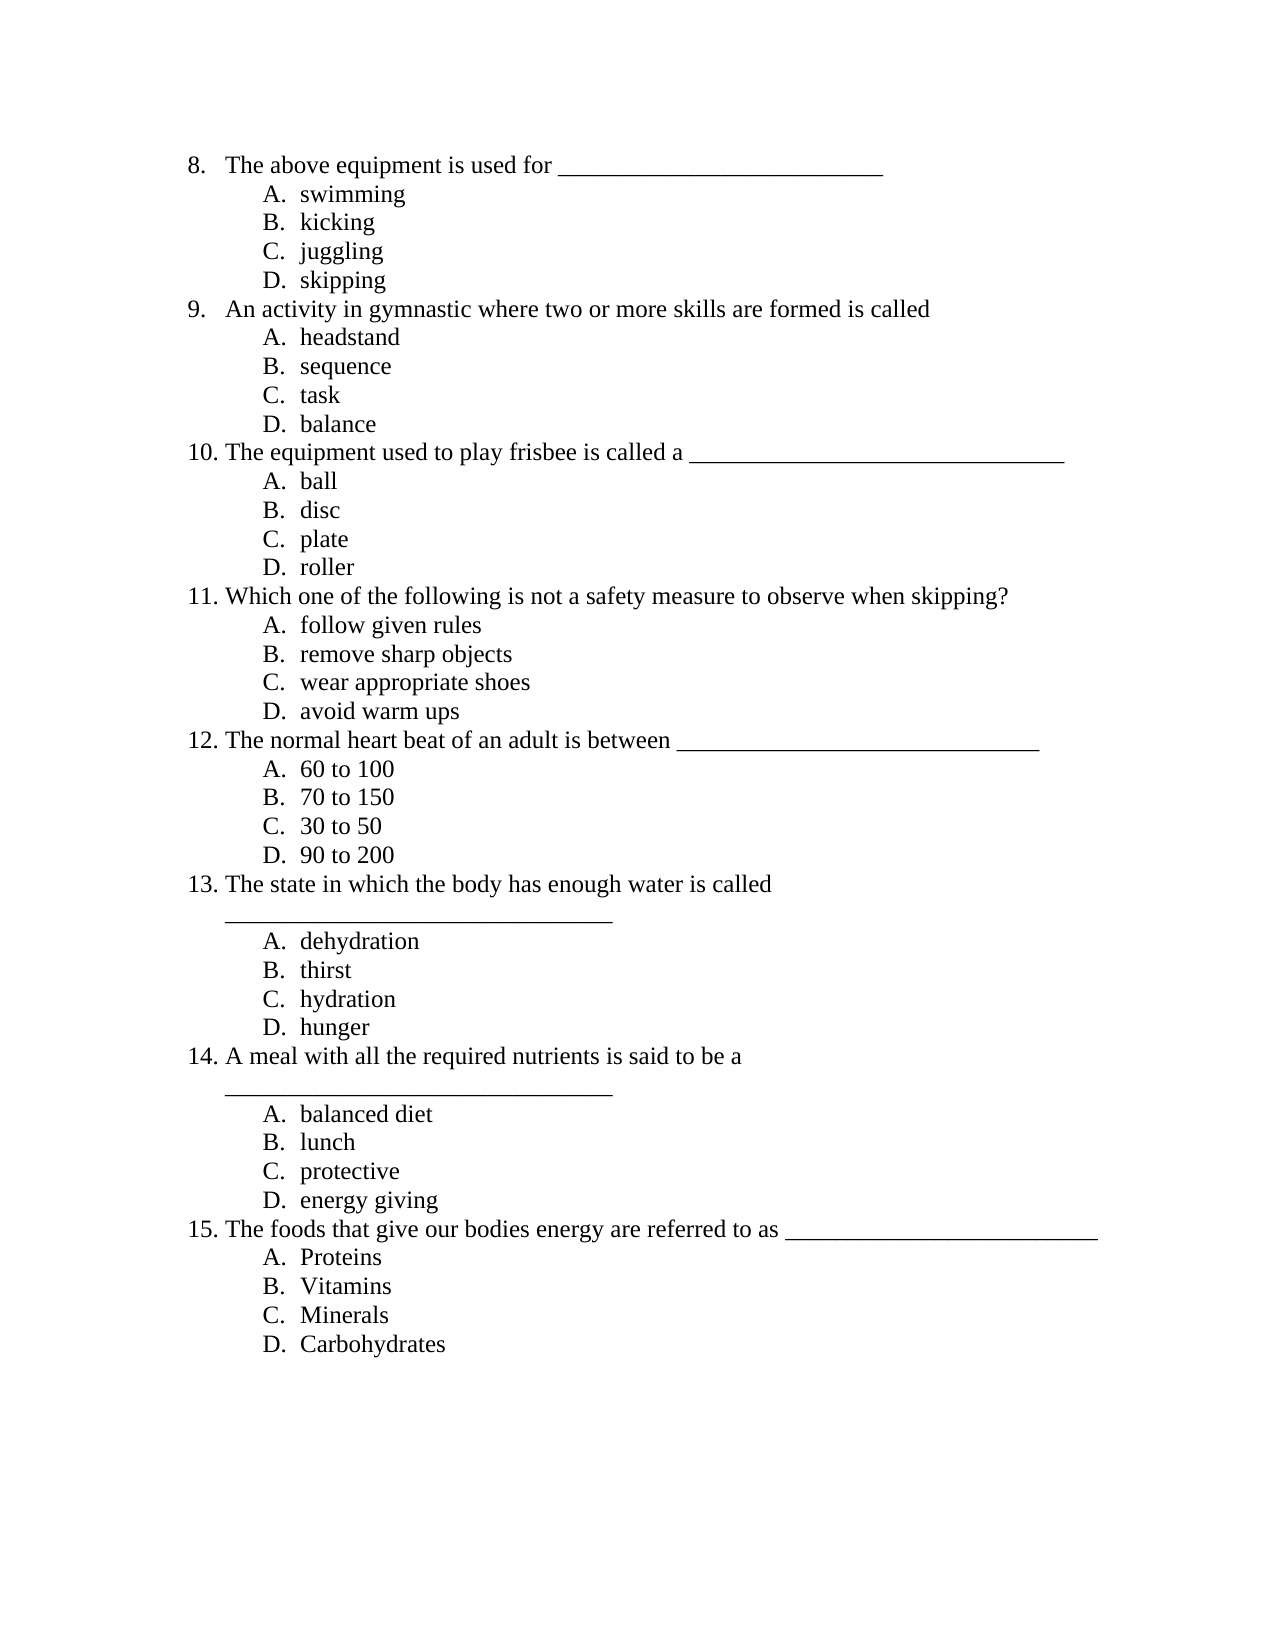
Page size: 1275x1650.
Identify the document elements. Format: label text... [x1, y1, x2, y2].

list dehydration [262, 926, 1125, 955]
list Minerals [262, 1300, 1125, 1329]
list 30 to 50 [262, 811, 1125, 840]
list A meal with all the required nutrients is said to be a _______________________________ [187, 1041, 1125, 1099]
list 90 to 200 [262, 840, 1125, 869]
list headstand [262, 322, 1125, 351]
list roller [262, 552, 1125, 581]
list 70 to 150 [262, 782, 1125, 811]
list swimming [262, 179, 1125, 207]
list The state in which the body has enough water is called _______________________________ [187, 869, 1125, 926]
list follow given rules [262, 610, 1125, 639]
list lunch [262, 1127, 1125, 1156]
list The foods that give our bodies energy are referred to as _________________________ [187, 1214, 1125, 1242]
list avoid warm ups [262, 696, 1125, 725]
list task [262, 380, 1125, 409]
list sequence [262, 351, 1125, 380]
list The equipment used to play frisbee is called a ______________________________ [187, 437, 1125, 466]
list balanced diet [262, 1099, 1125, 1127]
list hydration [262, 984, 1125, 1012]
list Proteins [262, 1242, 1125, 1271]
list juggling [262, 236, 1125, 265]
list remove sharp objects [262, 639, 1125, 667]
list Vitamins [262, 1271, 1125, 1300]
list kicking [262, 207, 1125, 236]
list ball [262, 466, 1125, 495]
list The normal heart beat of an adult is between _____________________________ [187, 725, 1125, 754]
list plate [262, 524, 1125, 552]
list energy giving [262, 1185, 1125, 1214]
list An activity in gymnastic where two or more skills are formed is called [187, 294, 1125, 322]
list skipping [262, 265, 1125, 294]
list Which one of the following is not a safety measure to observe when skipping? [187, 581, 1125, 610]
list balance [262, 409, 1125, 437]
list wear appropriate shoes [262, 667, 1125, 696]
list The above equipment is used for __________________________ [187, 150, 1125, 179]
list thirst [262, 955, 1125, 984]
list disc [262, 495, 1125, 524]
list protective [262, 1156, 1125, 1185]
list hunger [262, 1012, 1125, 1041]
list 60 to 100 [262, 754, 1125, 782]
list Carbohydrates [262, 1329, 1125, 1357]
